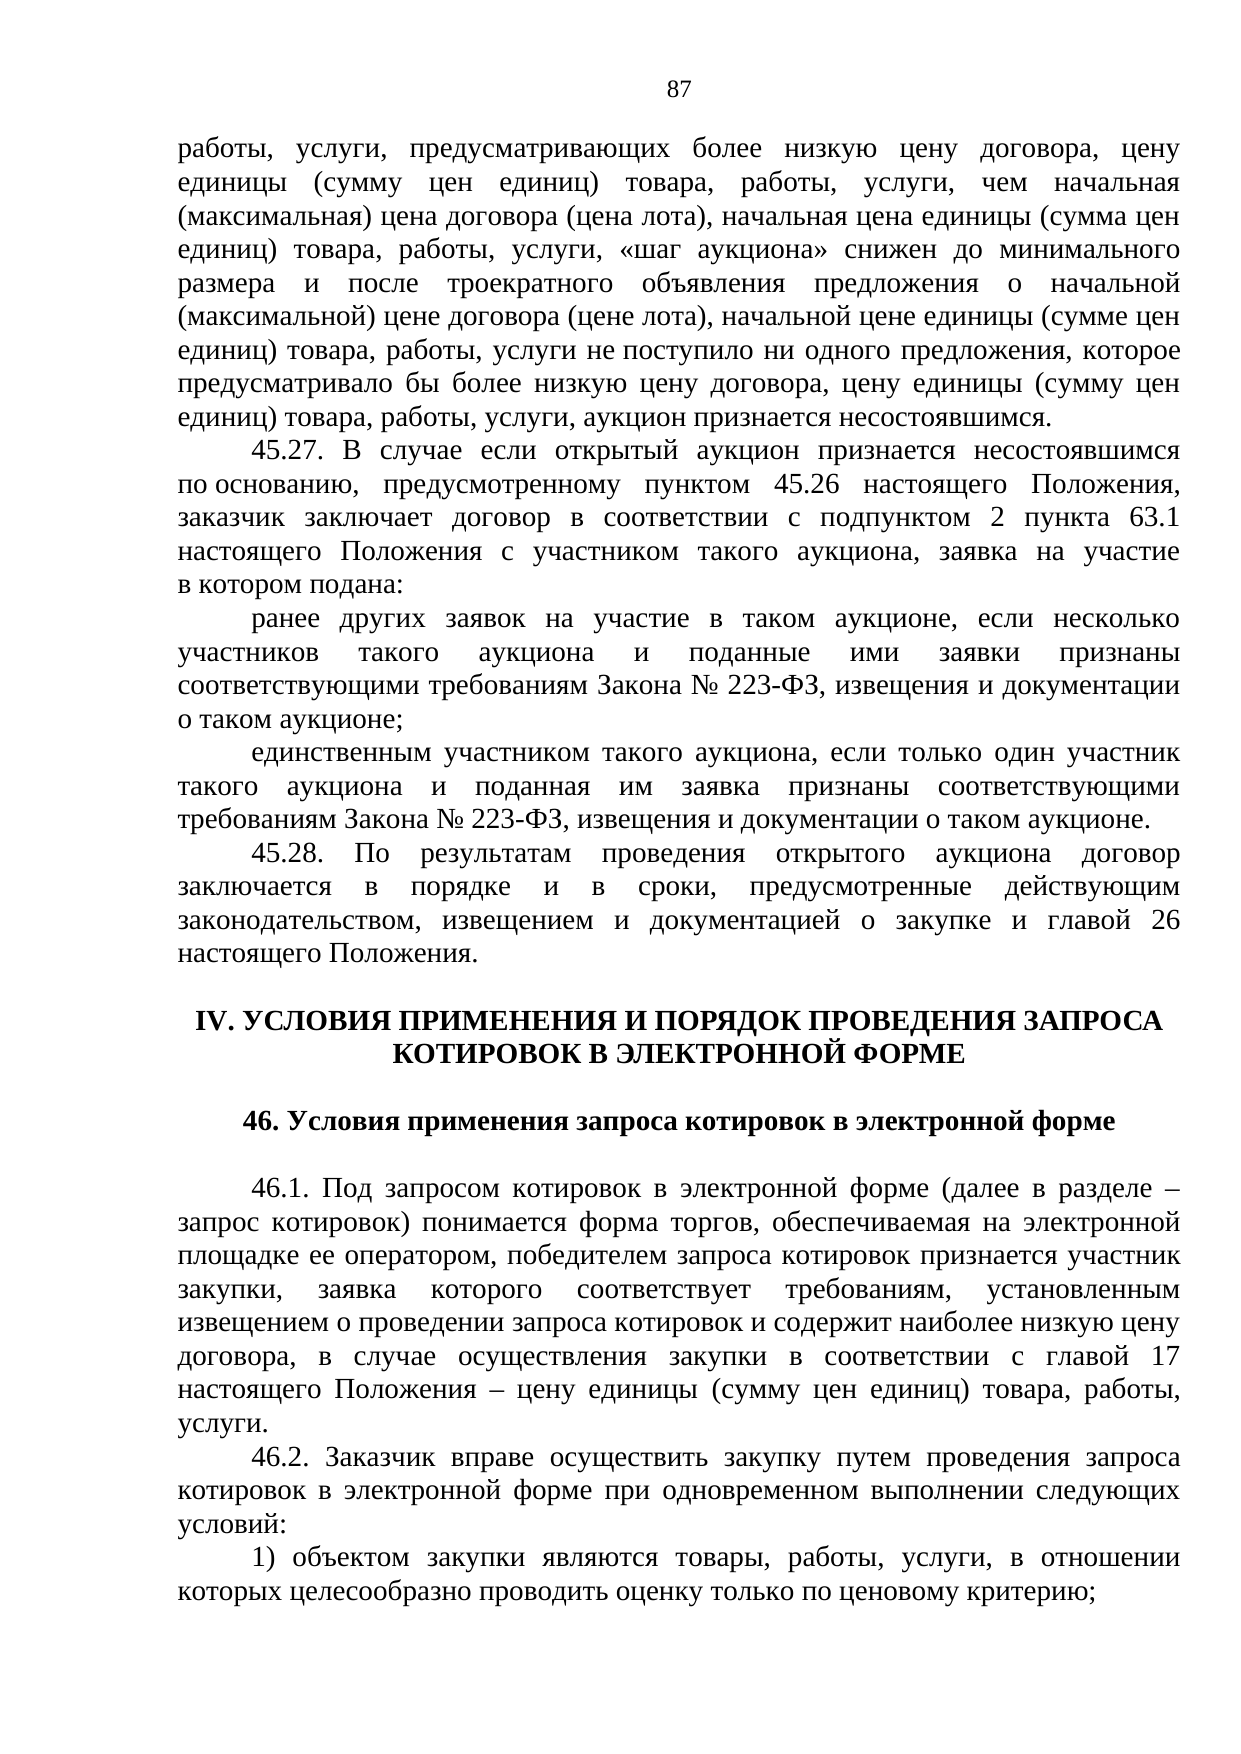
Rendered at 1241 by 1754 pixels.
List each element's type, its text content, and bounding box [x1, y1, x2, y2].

text единственным участником такого аукциона, если только один участник такого аукциона и поданная им заявка признаны соответствующими требованиям Закона № 223-ФЗ, извещения и документации о таком аукционе. [177, 734, 1181, 835]
subtitle IV. УСЛОВИЯ ПРИМЕНЕНИЯ И ПОРЯДОК ПРОВЕДЕНИЯ ЗАПРОСА КОТИРОВОК В ЭЛЕКТРОННОЙ ФОРМЕ [177, 1003, 1181, 1070]
text ранее других заявок на участие в таком аукционе, если несколько участников такого аукциона и поданные ими заявки признаны соответствующими требованиям Закона № 223-ФЗ, извещения и документации о таком аукционе; [177, 600, 1181, 734]
text 46.2. Заказчик вправе осуществить закупку путем проведения запроса котировок в электронной форме при одновременном выполнении следующих условий: [177, 1439, 1181, 1539]
text 46.1. Под запросом котировок в электронной форме (далее в разделе – запрос котировок) понимается форма торгов, обеспечиваемая на электронной площадке ее оператором, победителем запроса котировок признается участник закупки, заявка которого соответствует требованиям, установленным извещением о проведении запроса котировок и содержит наиболее низкую цену договора, в случае осуществления закупки в соответствии с главой 17 настоящего Положения – цену единицы (сумму цен единиц) товара, работы, услуги. [177, 1170, 1181, 1439]
list 45.28. По результатам проведения открытого аукциона договор заключается в порядке и в сроки, предусмотренные действующим законодательством, извещением и документацией о закупке и главой 26 настоящего Положения. [177, 835, 1181, 969]
subtitle 46. Условия применения запроса котировок в электронной форме [177, 1103, 1181, 1137]
text 1) объектом закупки являются товары, работы, услуги, в отношении которых целесообразно проводить оценку только по ценовому критерию; [177, 1539, 1181, 1606]
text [177, 131, 1181, 432]
text 45.27. В случае если открытый аукцион признается несостоявшимся по основанию, предусмотренному пунктом 45.26 настоящего Положения, заказчик заключает договор в соответствии с подпунктом 2 пункта 63.1 настоящего Положения с участником такого аукциона, заявка на участие в котором подана: [177, 432, 1181, 600]
